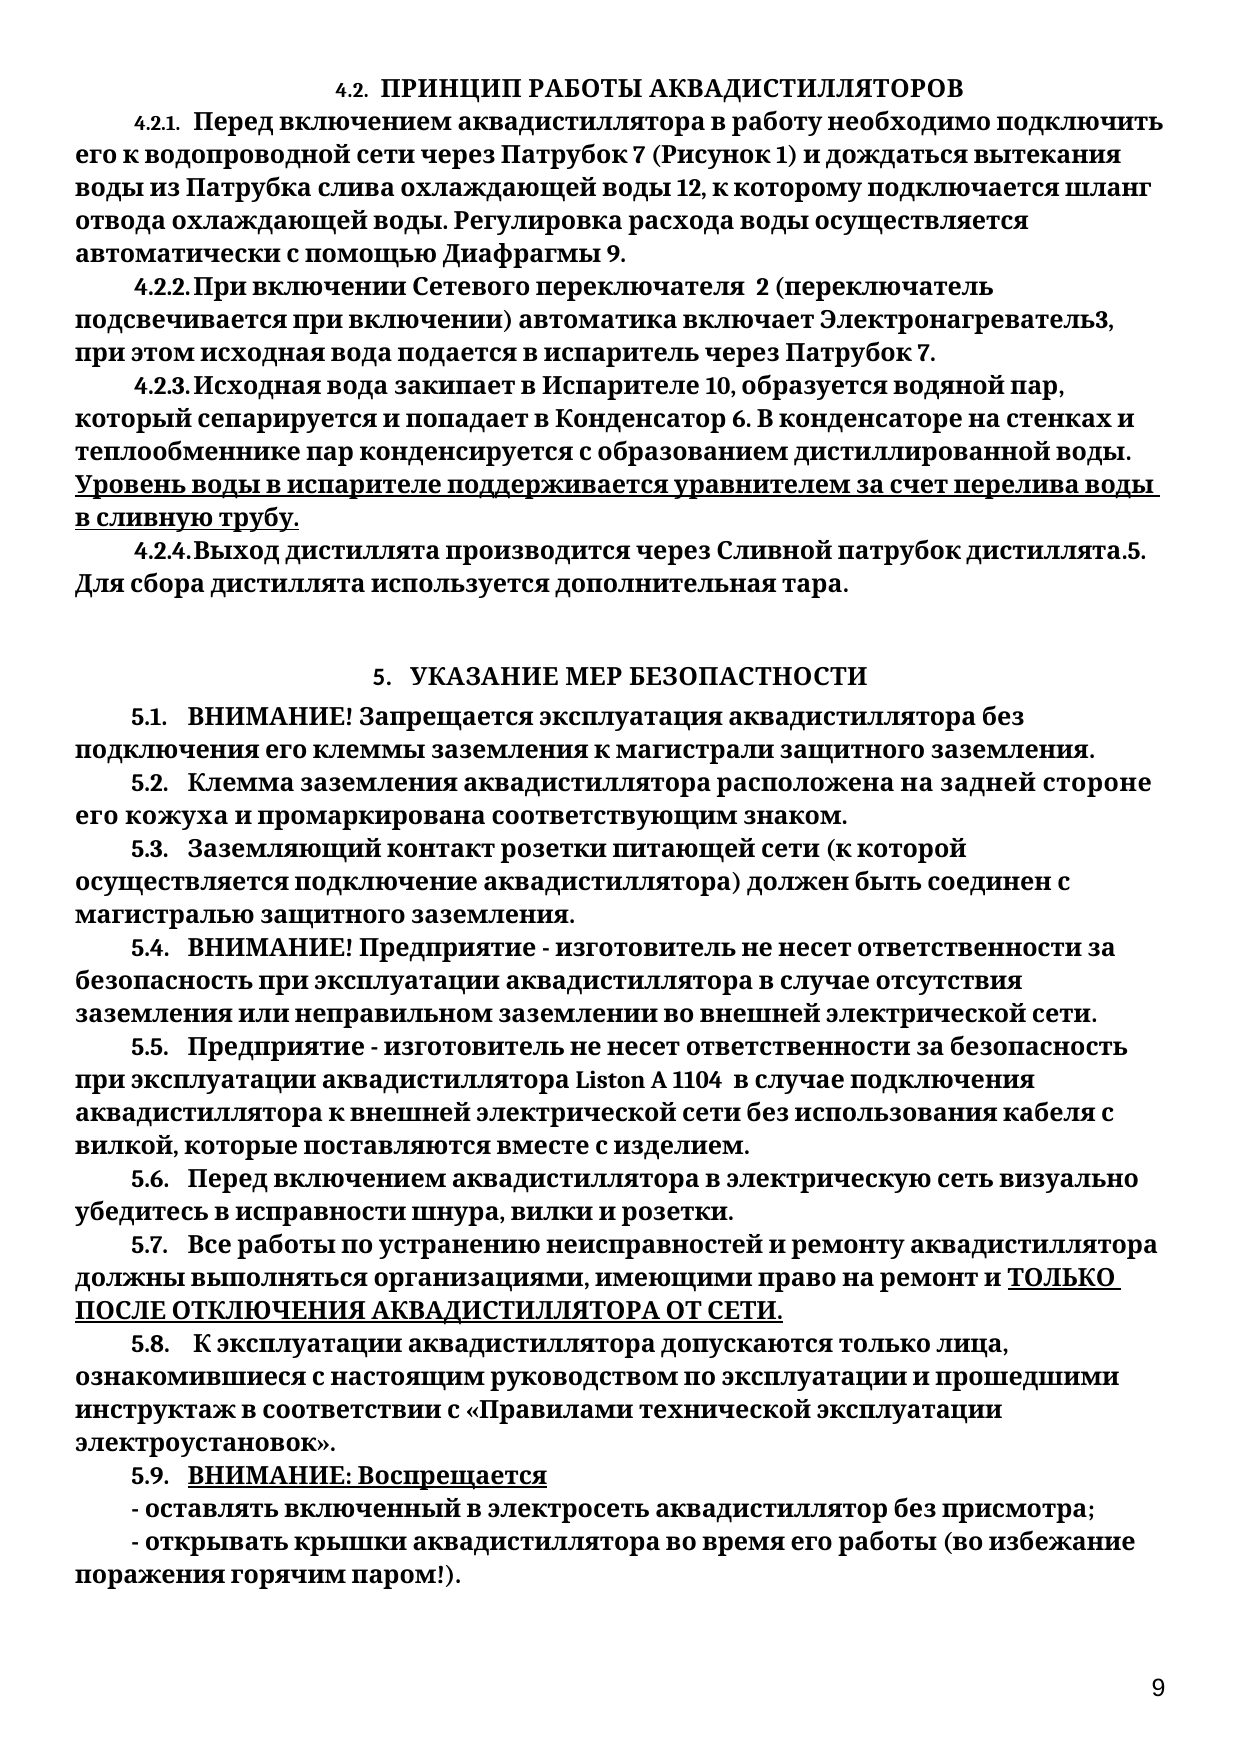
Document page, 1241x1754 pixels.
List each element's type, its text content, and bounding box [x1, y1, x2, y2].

list Выход дистиллята производится через Сливной патрубок дистиллята.5. Для сбора дистиллята используется дополнительная тара. [75, 537, 1165, 599]
list Все работы по устранению неисправностей и ремонту аквадистиллятора должны выполняться организациями, имеющими право на ремонт и ТОЛЬКО ПОСЛЕ ОТКЛЮЧЕНИЯ АКВАДИСТИЛЛЯТОРА ОТ СЕТИ. [75, 1231, 1165, 1326]
list К эксплуатации аквадистиллятора допускаются только лица, ознакомившиеся с настоящим руководством по эксплуатации и прошедшими инструктаж в соответствии с «Правилами технической эксплуатации электроустановок». [75, 1330, 1165, 1458]
list Заземляющий контакт розетки питающей сети (к которой осуществляется подключение аквадистиллятора) должен быть соединен с магистралью защитного заземления. [75, 835, 1165, 929]
list ПРИНЦИП РАБОТЫ АКВАДИСТИЛЛЯТОРОВ [134, 75, 1165, 104]
list ВНИМАНИЕ! Запрещается эксплуатация аквадистиллятора без подключения его клеммы заземления к магистрали защитного заземления. [75, 703, 1165, 764]
title УКАЗАНИЕ МЕР БЕЗОПАСТНОСТИ [75, 661, 1165, 692]
list - оставлять включенный в электросеть аквадистиллятор без присмотра; [75, 1495, 1165, 1524]
list Исходная вода закипает в Испарителе 10, образуется водяной пар, который сепарируется и попадает в Конденсатор 6. В конденсаторе на стенках и теплообменнике пар конденсируется с образованием дистиллированной воды. Уровень воды в испарителе поддерживается уравнителем за счет перелива воды в сливную трубу. [75, 372, 1165, 533]
list ВНИМАНИЕ! Предприятие - изготовитель не несет ответственности за безопасность при эксплуатации аквадистиллятора в случае отсутствия заземления или неправильном заземлении во внешней электрической сети. [75, 934, 1165, 1028]
list ВНИМАНИЕ: Воспрещается [75, 1462, 1165, 1491]
list При включении Сетевого переключателя 2 (переключатель подсвечивается при включении) автоматика включает Электронагреватель3, при этом исходная вода подается в испаритель через Патрубок 7. [75, 273, 1165, 368]
list - открывать крышки аквадистиллятора во время его работы (во избежание поражения горячим паром!). [75, 1528, 1165, 1590]
list Перед включением аквадистиллятора в электрическую сеть визуально убедитесь в исправности шнура, вилки и розетки. [75, 1165, 1165, 1227]
list Предприятие - изготовитель не несет ответственности за безопасность при эксплуатации аквадистиллятора Liston A 1104 в случае подключения аквадистиллятора к внешней электрической сети без использования кабеля с вилкой, которые поставляются вместе с изделием. [75, 1033, 1165, 1161]
list Клемма заземления аквадистиллятора расположена на задней стороне его кожуха и промаркирована соответствующим знаком. [75, 769, 1165, 830]
list Перед включением аквадистиллятора в работу необходимо подключить его к водопроводной сети через Патрубок 7 (Рисунок 1) и дождаться вытекания воды из Патрубка слива охлаждающей воды 12, к которому подключается шланг отвода охлаждающей воды. Регулировка расхода воды осуществляется автоматически с помощью Диафрагмы 9. [75, 108, 1165, 269]
